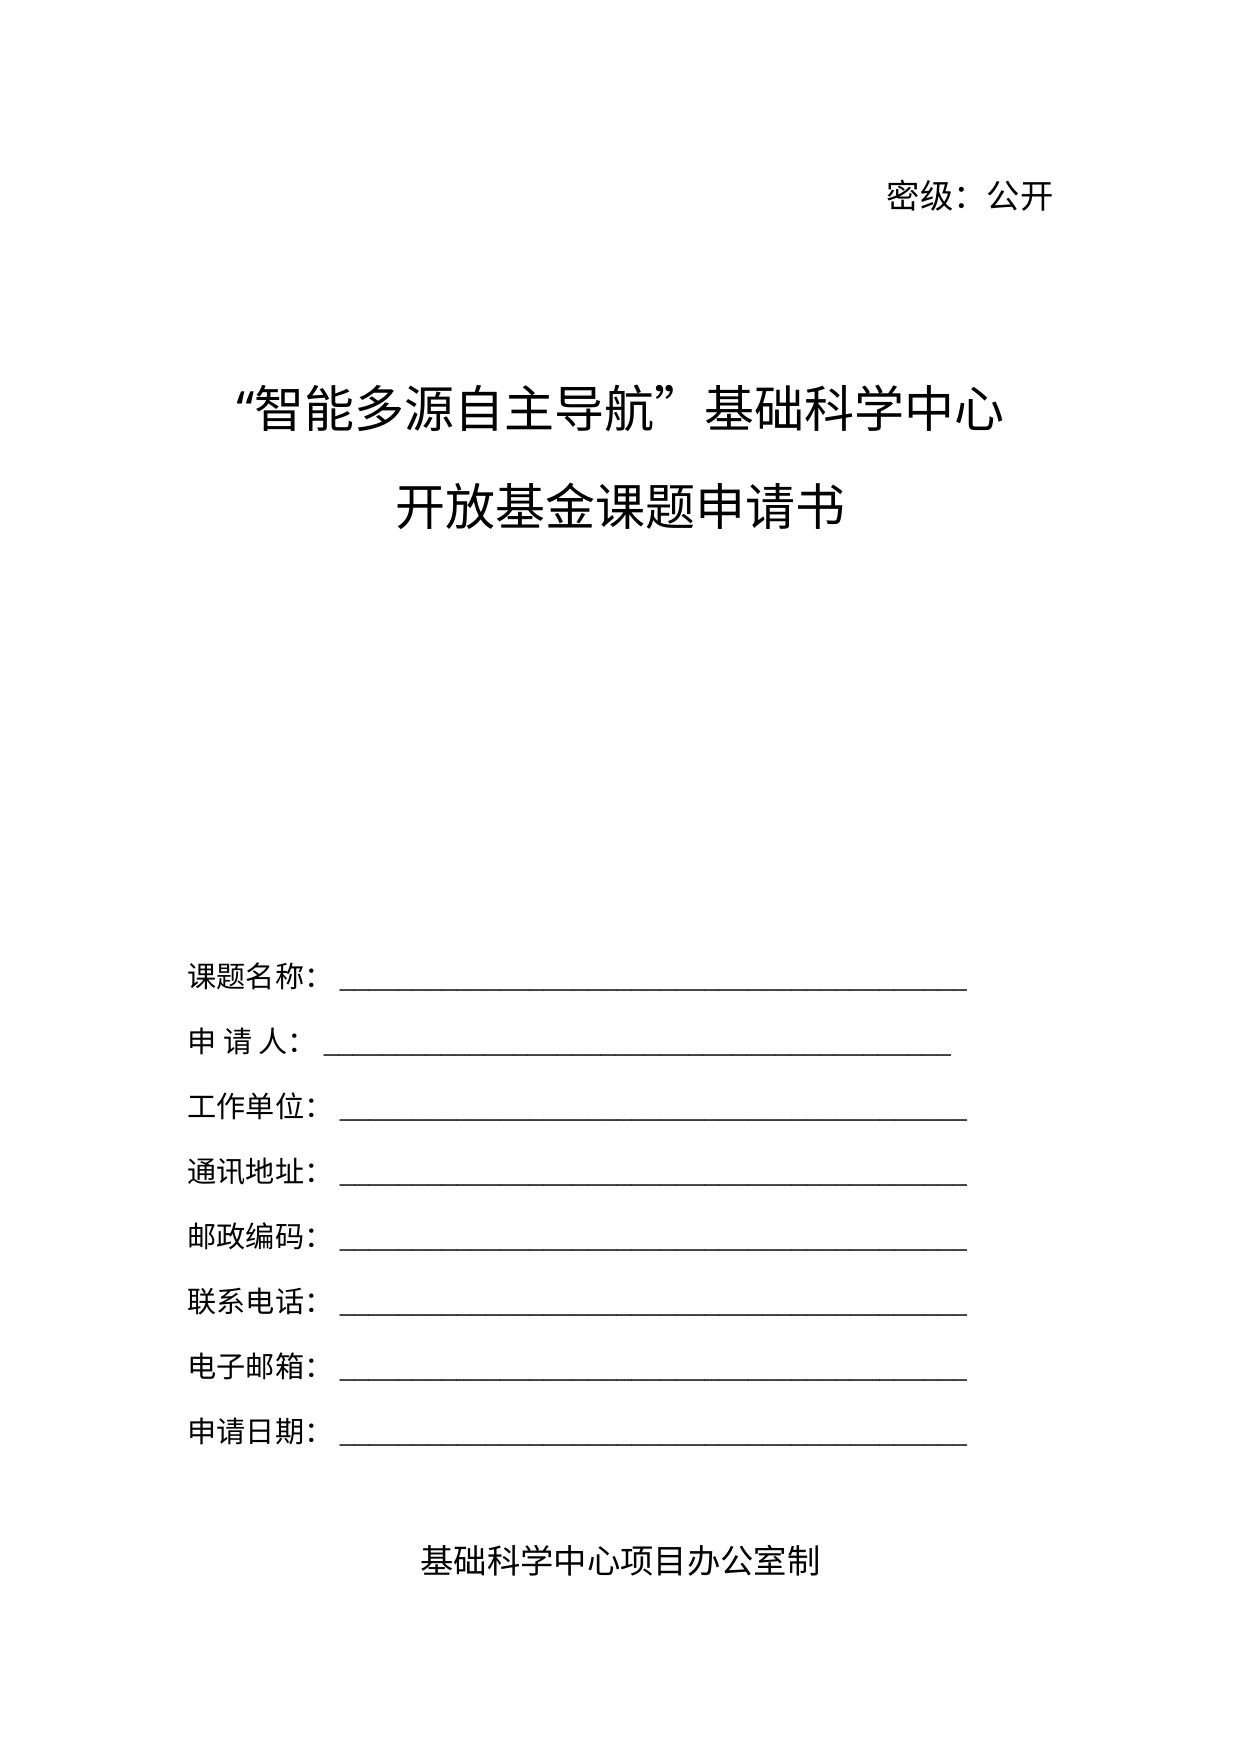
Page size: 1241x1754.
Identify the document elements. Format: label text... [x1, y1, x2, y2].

text “智能多源自主导航”基础科学中心 [187, 357, 1053, 454]
text 联系电话： ___________________________________________ [187, 1267, 1053, 1332]
text 邮政编码： ___________________________________________ [187, 1202, 1053, 1267]
text 课题名称： ___________________________________________ [187, 942, 1053, 1007]
text 申请日期： ___________________________________________ [187, 1397, 1053, 1462]
text 申 请 人： ___________________________________________ [187, 1007, 1053, 1072]
text 基础科学中心项目办公室制 [187, 1527, 1053, 1592]
text 密级：公开 [187, 162, 1053, 227]
text 电子邮箱： ___________________________________________ [187, 1332, 1053, 1397]
text 工作单位： ___________________________________________ [187, 1072, 1053, 1137]
text 通讯地址： ___________________________________________ [187, 1137, 1053, 1202]
text 开放基金课题申请书 [187, 454, 1053, 552]
